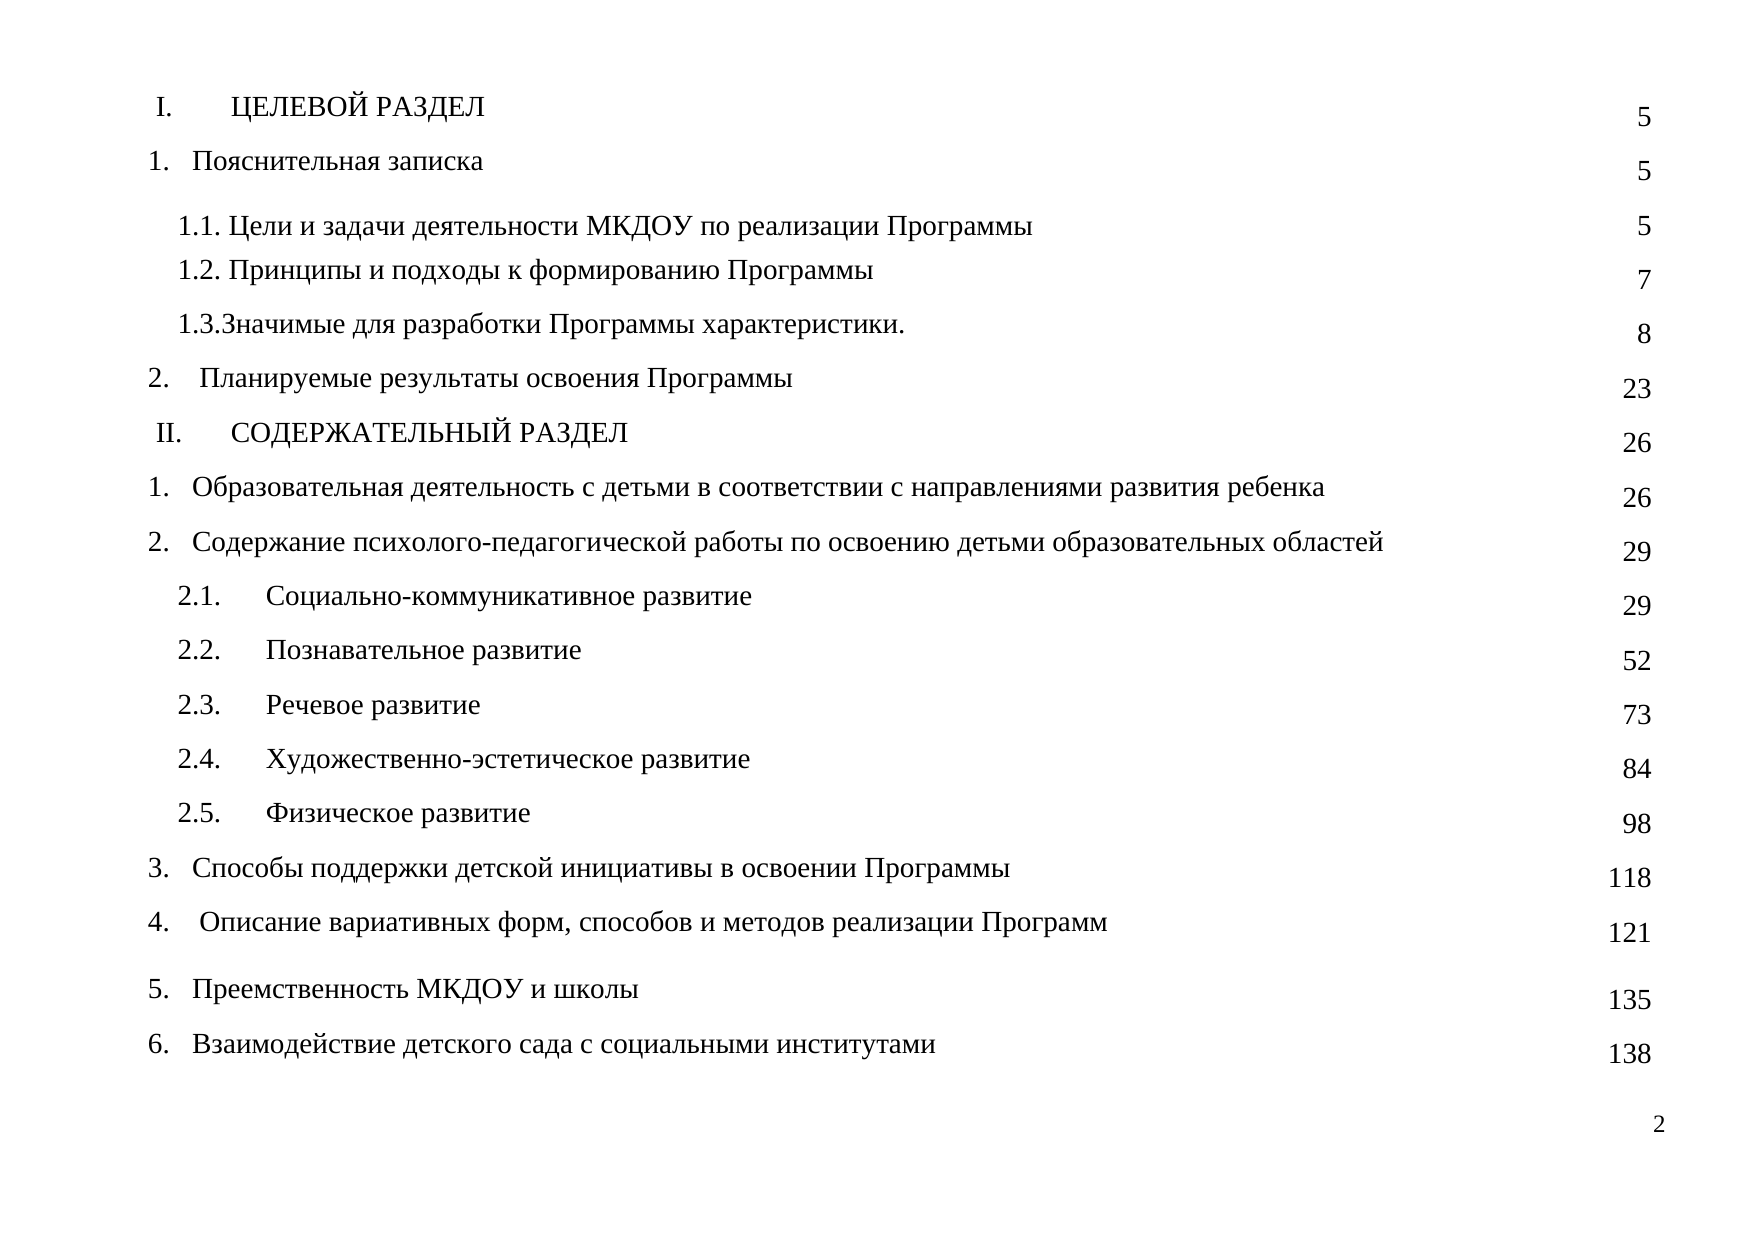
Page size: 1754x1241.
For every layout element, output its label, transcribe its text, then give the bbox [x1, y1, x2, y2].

table_cell 8 [1453, 306, 1662, 361]
table_cell 29 [1453, 578, 1662, 632]
table_cell 5 [1453, 89, 1662, 143]
table_cell Способы поддержки детской инициативы в освоении Программы [107, 850, 1453, 904]
table_cell Художественно-эстетическое развитие [107, 741, 1453, 796]
table_cell 135 [1453, 971, 1662, 1026]
table_cell Образовательная деятельность с детьми в соответствии с направлениями развития ребенка [107, 469, 1453, 524]
table_cell 7 [1453, 252, 1662, 306]
table_cell Преемственность МКДОУ и школы [107, 971, 1453, 1026]
table_cell 98 [1453, 796, 1662, 850]
table_cell Познавательное развитие [107, 633, 1453, 687]
table_cell Физическое развитие [107, 796, 1453, 850]
table_cell Пояснительная записка [107, 143, 1453, 197]
table_cell ЦЕЛЕВОЙ РАЗДЕЛ [107, 89, 1453, 143]
table_cell 29 [1453, 524, 1662, 578]
table_cell Описание вариативных форм, способов и методов реализации Программ [107, 904, 1453, 971]
table_cell Планируемые результаты освоения Программы [107, 361, 1453, 415]
table_cell 26 [1453, 415, 1662, 469]
table_cell 1.1. Цели и задачи деятельности МКДОУ по реализации Программы [107, 198, 1453, 252]
table_cell 52 [1453, 633, 1662, 687]
table_cell Социально-коммуникативное развитие [107, 578, 1453, 632]
table_cell 23 [1453, 361, 1662, 415]
table_cell 118 [1453, 850, 1662, 904]
table_cell 5 [1453, 198, 1662, 252]
table_cell 1.2. Принципы и подходы к формированию Программы [107, 252, 1453, 306]
table_cell 138 [1453, 1026, 1662, 1089]
table_cell Речевое развитие [107, 687, 1453, 741]
table_cell 1.3.Значимые для разработки Программы характеристики. [107, 306, 1453, 361]
table_cell Содержание психолого-педагогической работы по освоению детьми образовательных областей [107, 524, 1453, 578]
table_cell СОДЕРЖАТЕЛЬНЫЙ РАЗДЕЛ [107, 415, 1453, 469]
table_cell 5 [1453, 143, 1662, 197]
table_cell Взаимодействие детского сада с социальными институтами [107, 1026, 1453, 1089]
table_cell 121 [1453, 904, 1662, 971]
table_cell 26 [1453, 469, 1662, 524]
table_cell 73 [1453, 687, 1662, 741]
table_cell 84 [1453, 741, 1662, 796]
